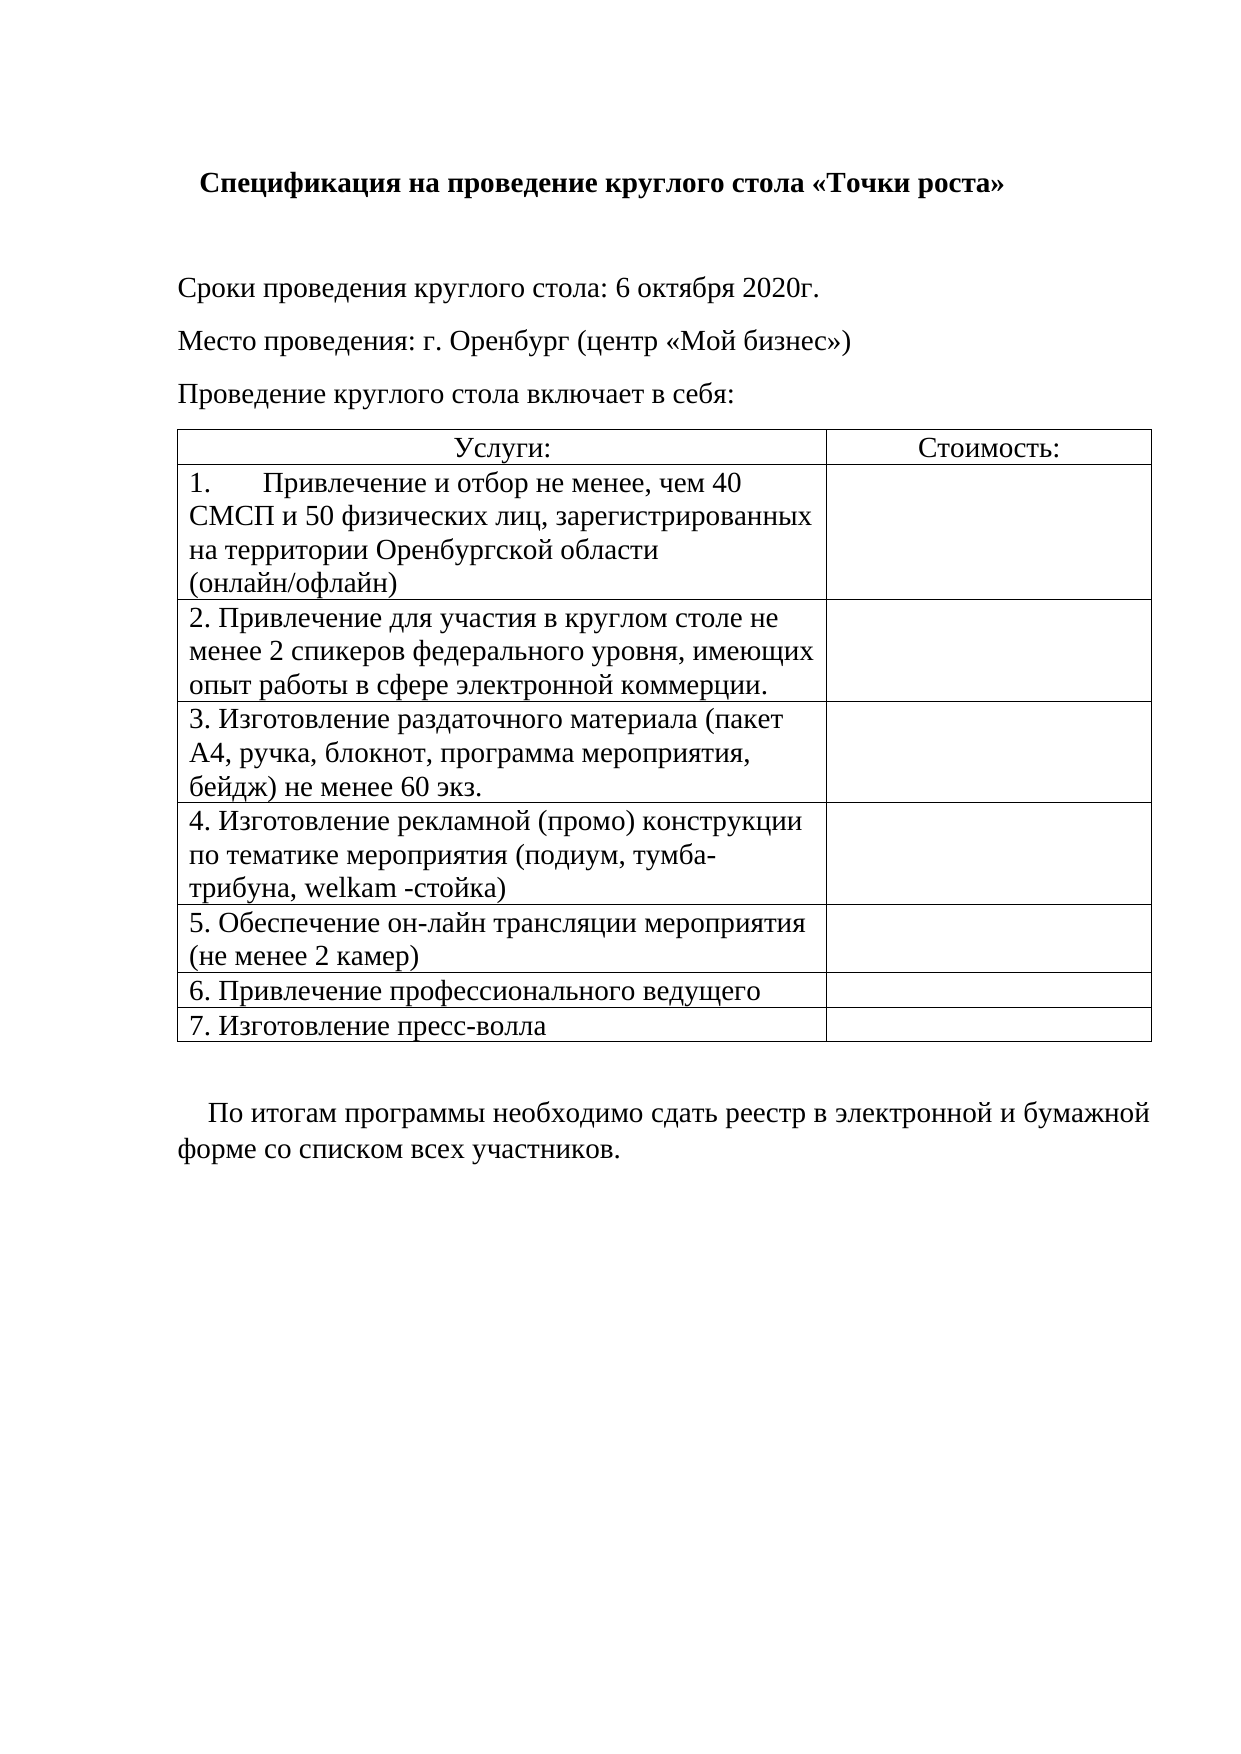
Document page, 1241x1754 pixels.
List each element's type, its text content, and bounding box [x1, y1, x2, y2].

table_header Услуги: [178, 430, 826, 464]
table_cell [827, 600, 1151, 701]
table_cell [827, 702, 1151, 802]
table_cell [827, 905, 1151, 972]
text По итогам программы необходимо сдать реестр в электронной и бумажной форме со списком всех участников. [177, 1095, 1152, 1165]
table_cell 7. Изготовление пресс-волла [178, 1008, 826, 1041]
table_cell 2. Привлечение для участия в круглом столе не менее 2 спикеров федерального уровня, имеющих опыт работы в сфере электронной коммерции. [178, 600, 826, 701]
text Спецификация на проведение круглого стола «Точки роста» [177, 165, 1152, 198]
table_cell 3. Изготовление раздаточного материала (пакет А4, ручка, блокнот, программа мероприятия, бейдж) не менее 60 экз. [178, 702, 826, 802]
table_cell 4. Изготовление рекламной (промо) конструкции по тематике мероприятия (подиум, тумба-трибуна, welkam -стойка) [178, 803, 826, 904]
table_cell 1. Привлечение и отбор не менее, чем 40 СМСП и 50 физических лиц, зарегистрированных на территории Оренбургской области (онлайн/офлайн) [178, 465, 826, 599]
table_cell [827, 973, 1151, 1007]
table_cell 6. Привлечение профессионального ведущего [178, 973, 826, 1007]
table_cell 5. Обеспечение он-лайн трансляции мероприятия (не менее 2 камер) [178, 905, 826, 972]
table_cell [827, 1008, 1151, 1041]
table_header Стоимость: [827, 430, 1151, 464]
text Место проведения: г. Оренбург (центр «Мой бизнес») [177, 323, 1152, 357]
table_cell [827, 465, 1151, 599]
table_cell [827, 803, 1151, 904]
text Проведение круглого стола включает в себя: [177, 376, 1152, 410]
text Сроки проведения круглого стола: 6 октября 2020г. [177, 271, 1152, 304]
